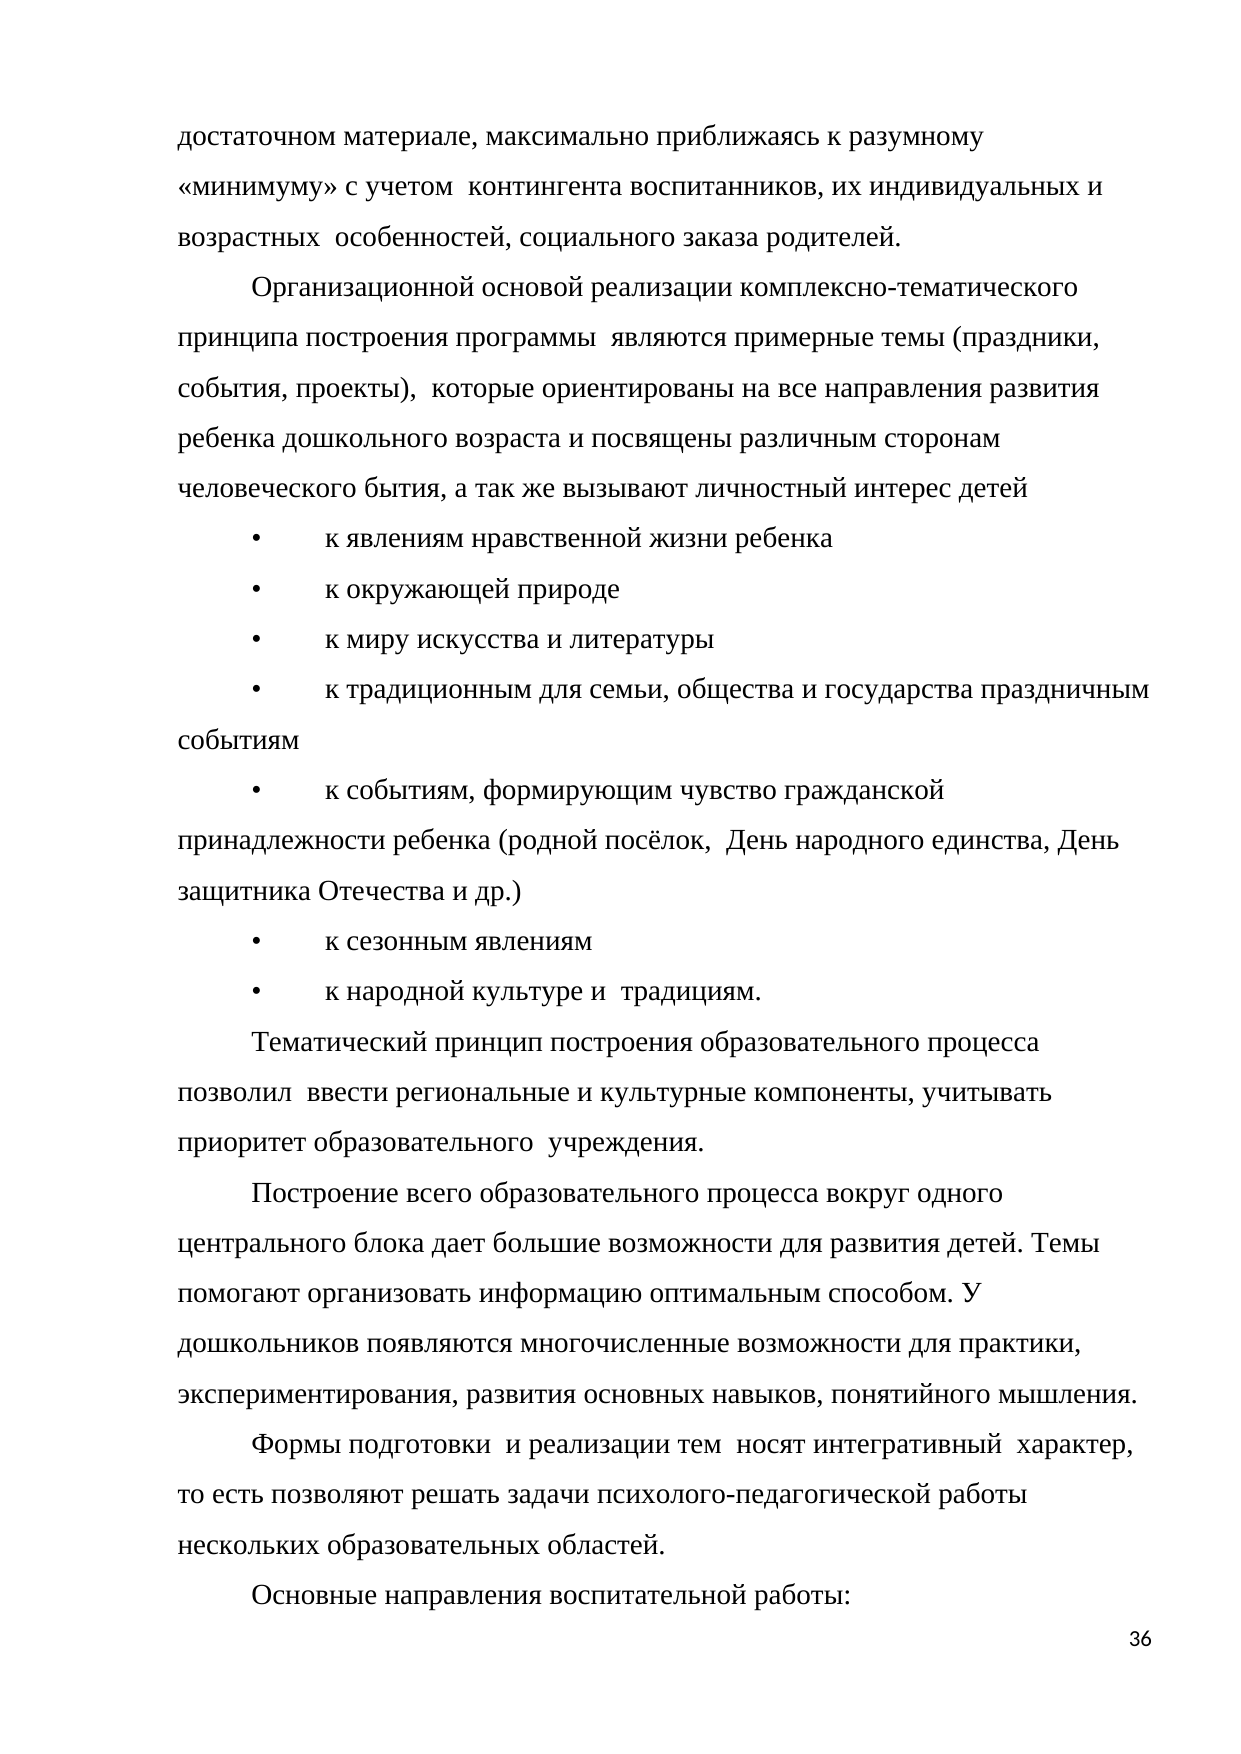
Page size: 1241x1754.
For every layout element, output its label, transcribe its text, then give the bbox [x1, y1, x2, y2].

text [177, 118, 1152, 252]
text • к явлениям нравственной жизни ребенка [177, 521, 1152, 554]
text Построение всего образовательного процесса вокруг одного центрального блока дает большие возможности для развития детей. Темы помогают организовать информацию оптимальным способом. У дошкольников появляются многочисленные возможности для практики, экспериментирования, развития основных навыков, понятийного мышления. [177, 1175, 1152, 1409]
text • к миру искусства и литературы [177, 621, 1152, 655]
text Организационной основой реализации комплексно-тематического принципа построения программы являются примерные темы (праздники, события, проекты), которые ориентированы на все направления развития ребенка дошкольного возраста и посвящены различным сторонам человеческого бытия, а так же вызывают личностный интерес детей [177, 269, 1152, 504]
text • к окружающей природе [177, 571, 1152, 604]
text • к традиционным для семьи, общества и государства праздничным событиям [177, 672, 1152, 755]
text • к сезонным явлениям [177, 923, 1152, 957]
text Формы подготовки и реализации тем носят интегративный характер, то есть позволяют решать задачи психолого-педагогической работы нескольких образовательных областей. [177, 1426, 1152, 1560]
text Основные направления воспитательной работы: [177, 1577, 1152, 1611]
text • к событиям, формирующим чувство гражданской принадлежности ребенка (родной посёлок, День народного единства, День защитника Отечества и др.) [177, 772, 1152, 906]
text • к народной культуре и традициям. [177, 973, 1152, 1007]
text Тематический принцип построения образовательного процесса позволил ввести региональные и культурные компоненты, учитывать приоритет образовательного учреждения. [177, 1024, 1152, 1158]
